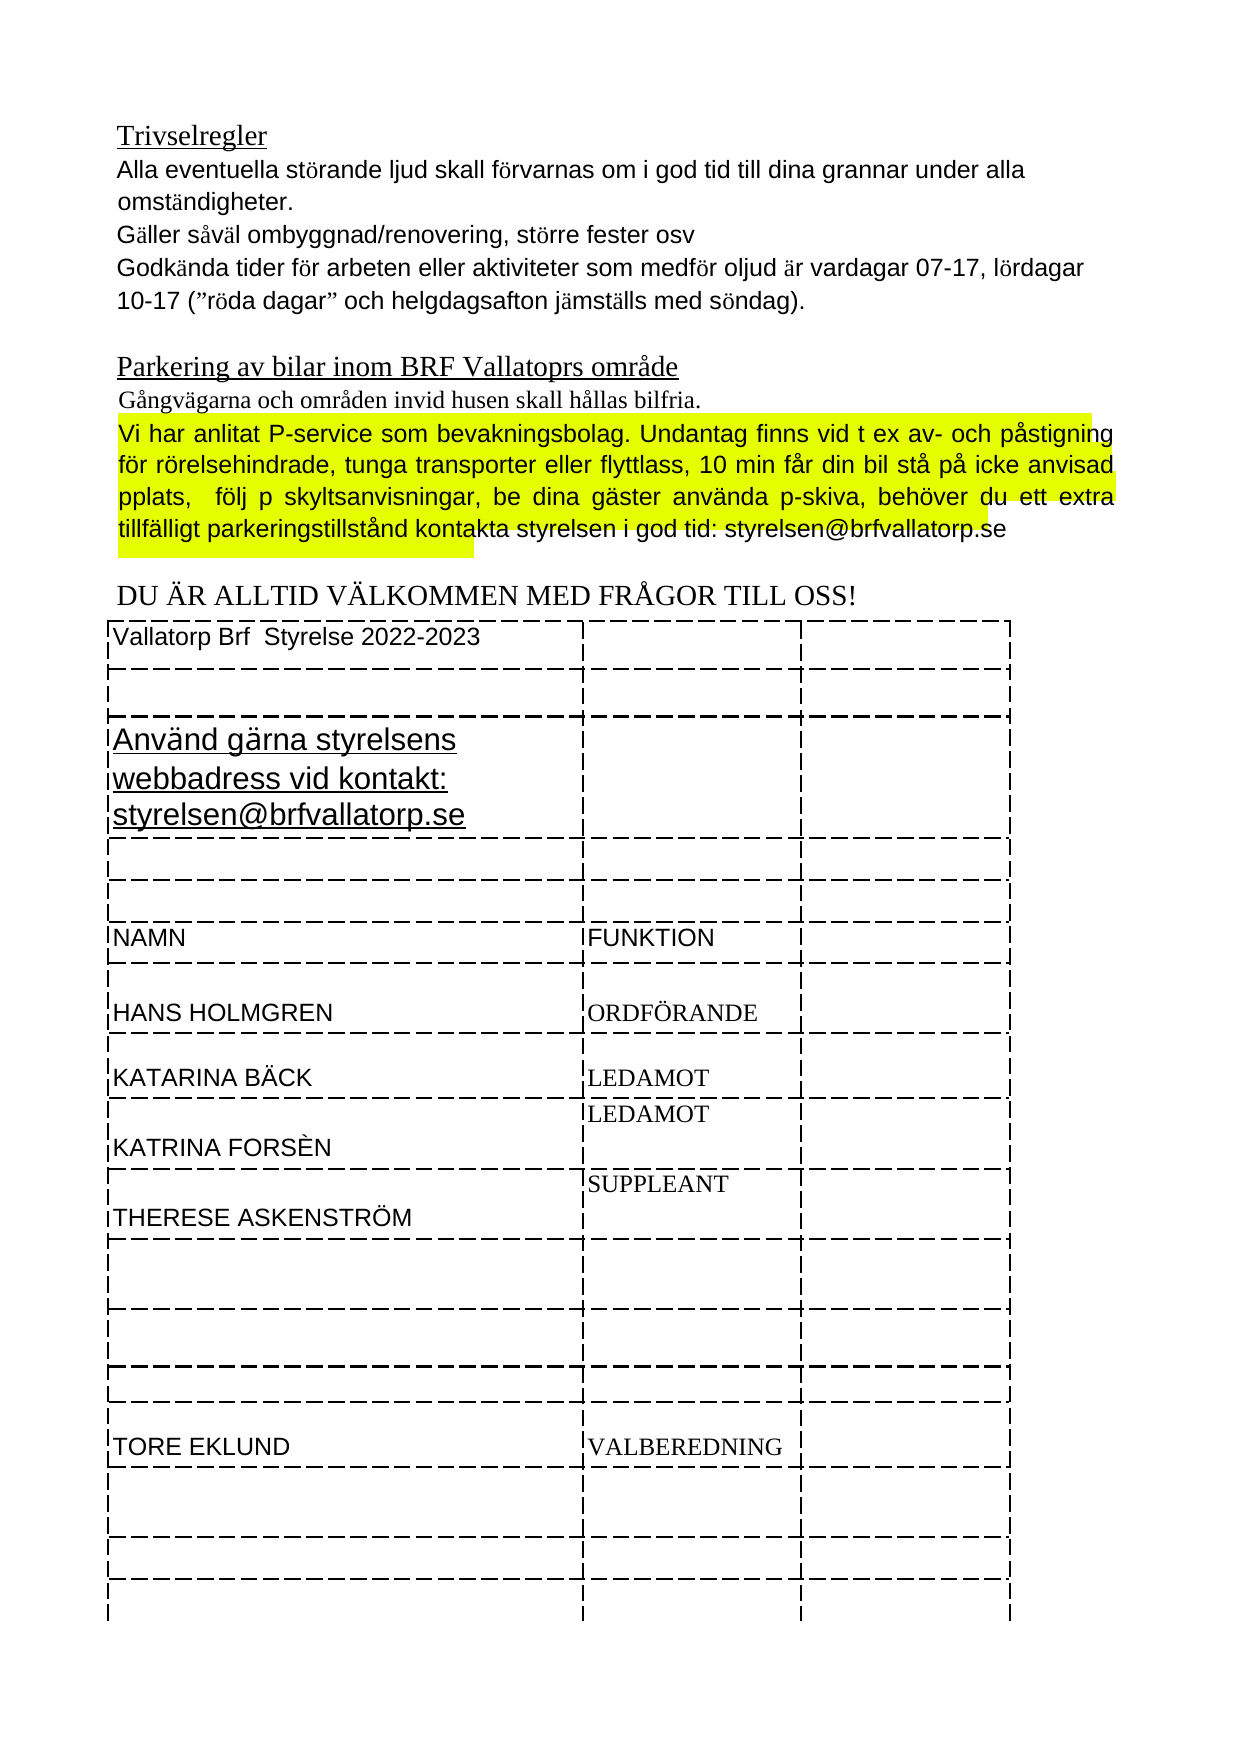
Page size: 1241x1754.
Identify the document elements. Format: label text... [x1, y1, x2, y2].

table_header [801, 620, 1010, 668]
table_cell [801, 1466, 1010, 1536]
table_cell [801, 1536, 1010, 1578]
table_cell KATRINA FORSÈN [108, 1097, 583, 1167]
table_cell [108, 1238, 583, 1307]
table_cell [583, 1238, 801, 1307]
table_cell [801, 837, 1010, 879]
table_cell KATARINA BÄCK [108, 1032, 583, 1097]
table_cell Använd gärna styrelsens webbadress vid kontakt: styrelsen@brfvallatorp.se [108, 715, 583, 837]
table_cell [801, 1401, 1010, 1466]
table_cell [801, 1168, 1010, 1237]
table_cell THERESE ASKENSTRÖM [108, 1168, 583, 1237]
table_cell [108, 1536, 583, 1578]
table_cell [801, 1578, 1010, 1621]
table_cell [583, 1308, 801, 1365]
table_cell [801, 1238, 1010, 1307]
table_cell [801, 1032, 1010, 1097]
table_cell [801, 879, 1010, 921]
table_cell [583, 1536, 801, 1578]
table_cell [108, 668, 583, 715]
text 10-17 (”röda dagar” och helgdagsafton jämställs med söndag). [116, 286, 1124, 315]
table_cell TORE EKLUND [108, 1401, 583, 1466]
table_cell [108, 1365, 583, 1401]
table_cell [108, 1578, 583, 1621]
table_cell [801, 921, 1010, 962]
text Godkända tider för arbeten eller aktiviteter som medför oljud är vardagar 07-17, lördagar [116, 253, 1124, 282]
table_cell [801, 962, 1010, 1032]
table_cell [108, 1308, 583, 1365]
text Vi har anlitat P-service som bevakningsbolag. Undantag finns vid t ex av- och påstigning för rörelsehindrade, tunga transporter eller flyttlass, 10 min får din bil stå på icke anvisad pplats, följ p skyltsanvisningar, be dina gäster använda p-skiva, behöver du ett extra tillfälligt parkeringstillstånd kontakta styrelsen i god tid: styrelsen@brfvallatorp.se [118, 419, 1116, 543]
table_header [583, 620, 801, 668]
text Gångvägarna och områden invid husen skall hållas bilfria. [118, 386, 1188, 414]
subtitle Trivselregler [116, 118, 1188, 152]
table_cell [801, 1308, 1010, 1365]
table_cell [583, 1466, 801, 1536]
table_cell LEDAMOT [583, 1097, 801, 1167]
table_header Vallatorp Brf Styrelse 2022-2023 [108, 620, 583, 668]
table_cell [108, 1466, 583, 1536]
table_cell SUPPLEANT [583, 1168, 801, 1237]
table_cell [583, 715, 801, 837]
text Alla eventuella störande ljud skall förvarnas om i god tid till dina grannar under alla omständigheter. [116, 155, 1124, 216]
table_cell [108, 879, 583, 921]
table_cell VALBEREDNING [583, 1401, 801, 1466]
table_cell [583, 1578, 801, 1621]
table_cell LEDAMOT [583, 1032, 801, 1097]
table_cell [583, 1365, 801, 1401]
table_cell [108, 837, 583, 879]
text DU ÄR ALLTID VÄLKOMMEN MED FRÅGOR TILL OSS! [116, 578, 1158, 612]
table_cell [801, 715, 1010, 837]
text Gäller såväl ombyggnad/renovering, större fester osv [116, 220, 1124, 249]
table_cell ORDFÖRANDE [583, 962, 801, 1032]
table_cell [801, 668, 1010, 715]
table_cell HANS HOLMGREN [108, 962, 583, 1032]
table_cell [583, 837, 801, 879]
table_cell NAMN [108, 921, 583, 962]
table_cell [801, 1097, 1010, 1167]
subtitle Parkering av bilar inom BRF Vallatoprs område [116, 349, 1188, 383]
table_cell [583, 879, 801, 921]
table_cell [583, 668, 801, 715]
table_cell FUNKTION [583, 921, 801, 962]
table_cell [801, 1365, 1010, 1401]
